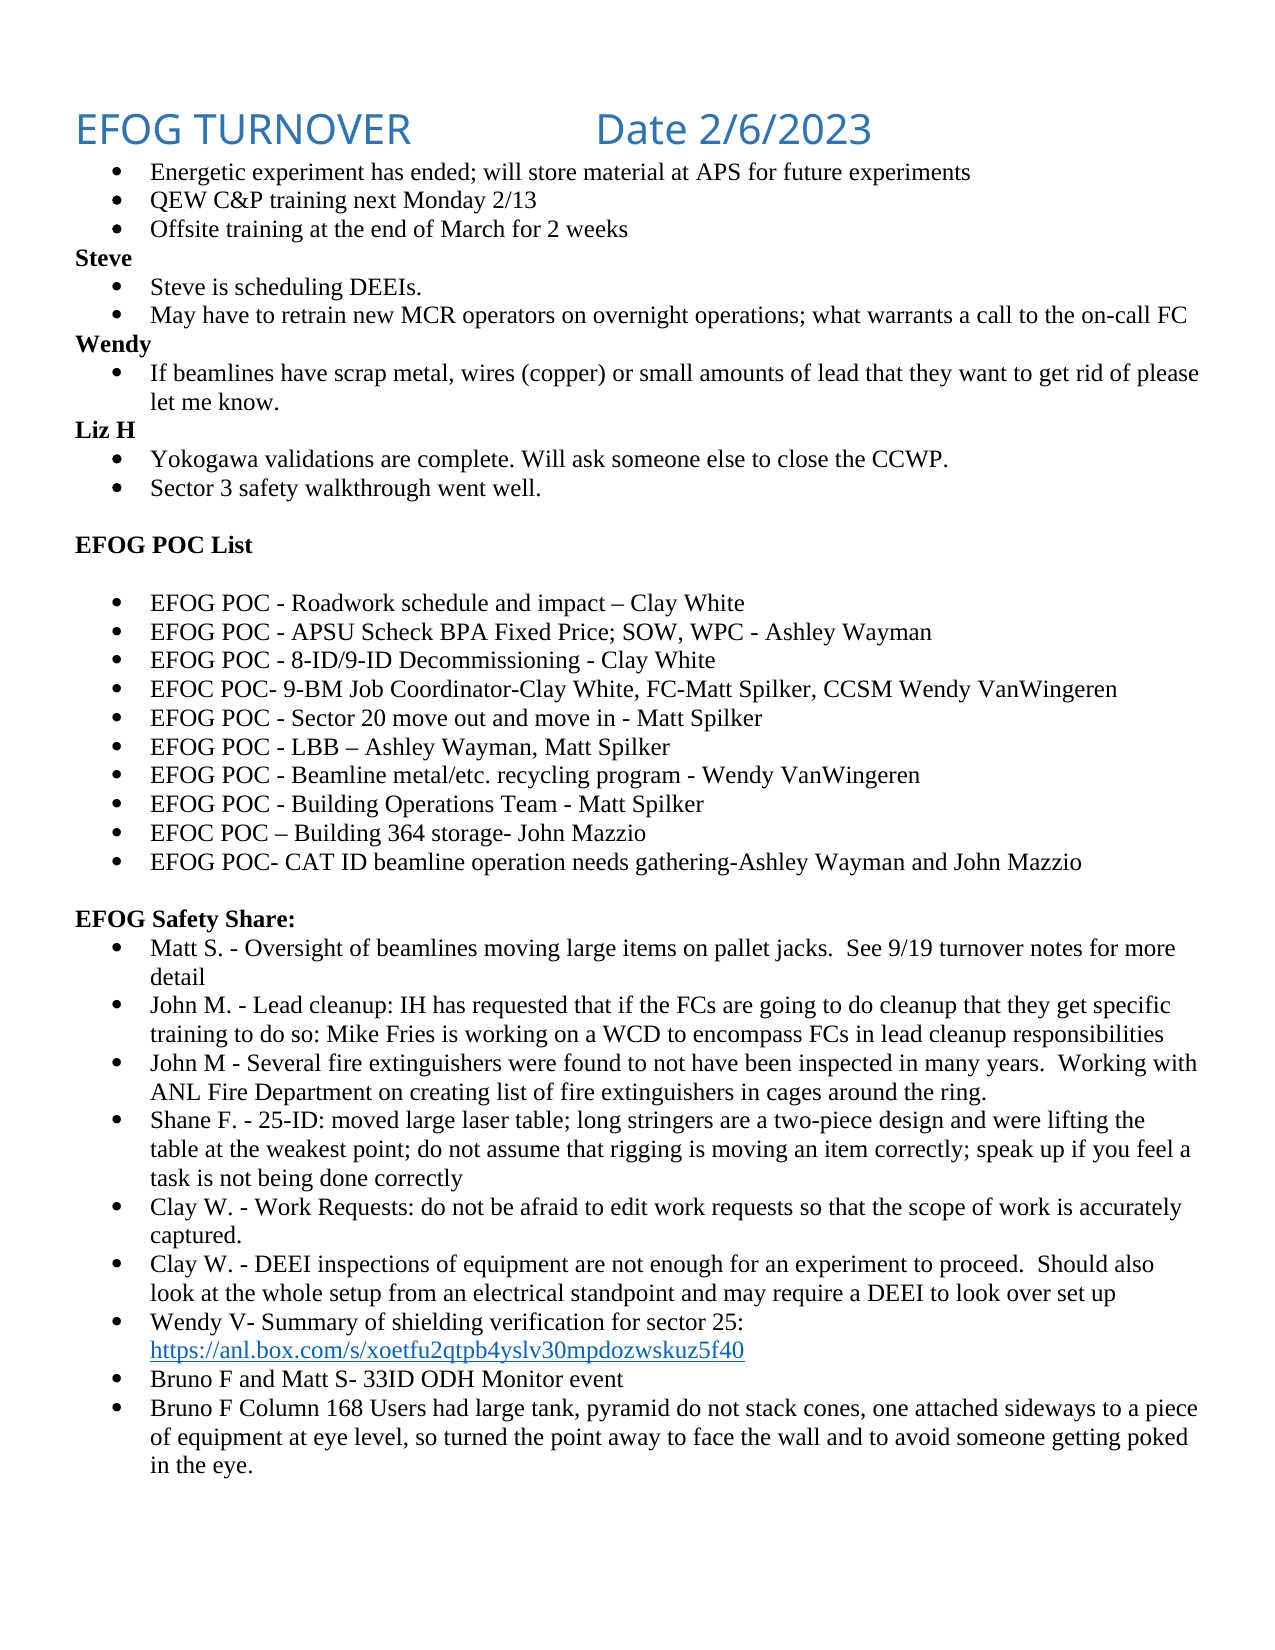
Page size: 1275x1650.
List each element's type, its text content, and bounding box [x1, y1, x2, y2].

list Bruno F Column 168 Users had large tank, pyramid do not stack cones, one attached sideways to a piece of equipment at eye level, so turned the point away to face the wall and to avoid someone getting poked in the eye. [112, 1393, 1200, 1479]
list Yokogawa validations are complete. Will ask someone else to close the CCWP. [112, 444, 1200, 473]
list Clay W. - DEEI inspections of equipment are not enough for an experiment to proceed. Should also look at the whole setup from an electrical standpoint and may require a DEEI to look over set up [112, 1249, 1200, 1307]
list EFOG POC - 8-ID/9-ID Decommissioning - Clay White [112, 646, 1200, 674]
list John M - Several fire extinguishers were found to not have been inspected in many years. Working with ANL Fire Department on creating list of fire extinguishers in cages around the ring. [112, 1048, 1200, 1106]
list Shane F. - 25-ID: moved large laser table; long stringers are a two-piece design and were lifting the table at the weakest point; do not assume that rigging is moving an item correctly; speak up if you feel a task is not being done correctly [112, 1106, 1200, 1192]
list EFOG POC - APSU Scheck BPA Fixed Price; SOW, WPC - Ashley Wayman [112, 617, 1200, 646]
list Energetic experiment has ended; will store material at APS for future experiments [112, 157, 1200, 186]
text Steve [75, 243, 1200, 272]
list EFOC POC- 9-BM Job Coordinator-Clay White, FC-Matt Spilker, CCSM Wendy VanWingeren [112, 674, 1200, 703]
list Sector 3 safety walkthrough went well. [112, 473, 1200, 502]
list May have to retrain new MCR operators on overnight operations; what warrants a call to the on-call FC [112, 301, 1200, 329]
text Liz H [75, 416, 1200, 444]
list Bruno F and Matt S- 33ID ODH Monitor event [112, 1364, 1200, 1393]
list Matt S. - Oversight of beamlines moving large items on pallet jacks. See 9/19 turnover notes for more detail [112, 933, 1200, 991]
list Clay W. - Work Requests: do not be afraid to edit work requests so that the scope of work is accurately captured. [112, 1192, 1200, 1249]
list Steve is scheduling DEEIs. [112, 272, 1200, 301]
list EFOG POC - Beamline metal/etc. recycling program - Wendy VanWingeren [112, 761, 1200, 789]
list QEW C&P training next Monday 2/13 [112, 186, 1200, 214]
list EFOC POC – Building 364 storage- John Mazzio [112, 818, 1200, 847]
list Wendy V- Summary of shielding verification for sector 25: https://anl.box.com/s/xoetfu2qtpb4yslv30mpdozwskuz5f40 [112, 1307, 1200, 1364]
list EFOG POC- CAT ID beamline operation needs gathering-Ashley Wayman and John Mazzio [112, 847, 1200, 876]
list EFOG POC - Roadwork schedule and impact – Clay White [112, 588, 1200, 617]
list John M. - Lead cleanup: IH has requested that if the FCs are going to do cleanup that they get specific training to do so: Mike Fries is working on a WCD to encompass FCs in lead cleanup responsibilities [112, 991, 1200, 1048]
list Offsite training at the end of March for 2 weeks [112, 214, 1200, 243]
text Wendy [75, 329, 1200, 358]
list EFOG POC - Building Operations Team - Matt Spilker [112, 789, 1200, 818]
list EFOG POC - Sector 20 move out and move in - Matt Spilker [112, 703, 1200, 732]
text EFOG POC List [75, 531, 1200, 559]
list EFOG POC - LBB – Ashley Wayman, Matt Spilker [112, 732, 1200, 761]
list If beamlines have scrap metal, wires (copper) or small amounts of lead that they want to get rid of please let me know. [112, 358, 1200, 416]
text EFOG Safety Share: [75, 904, 1200, 933]
